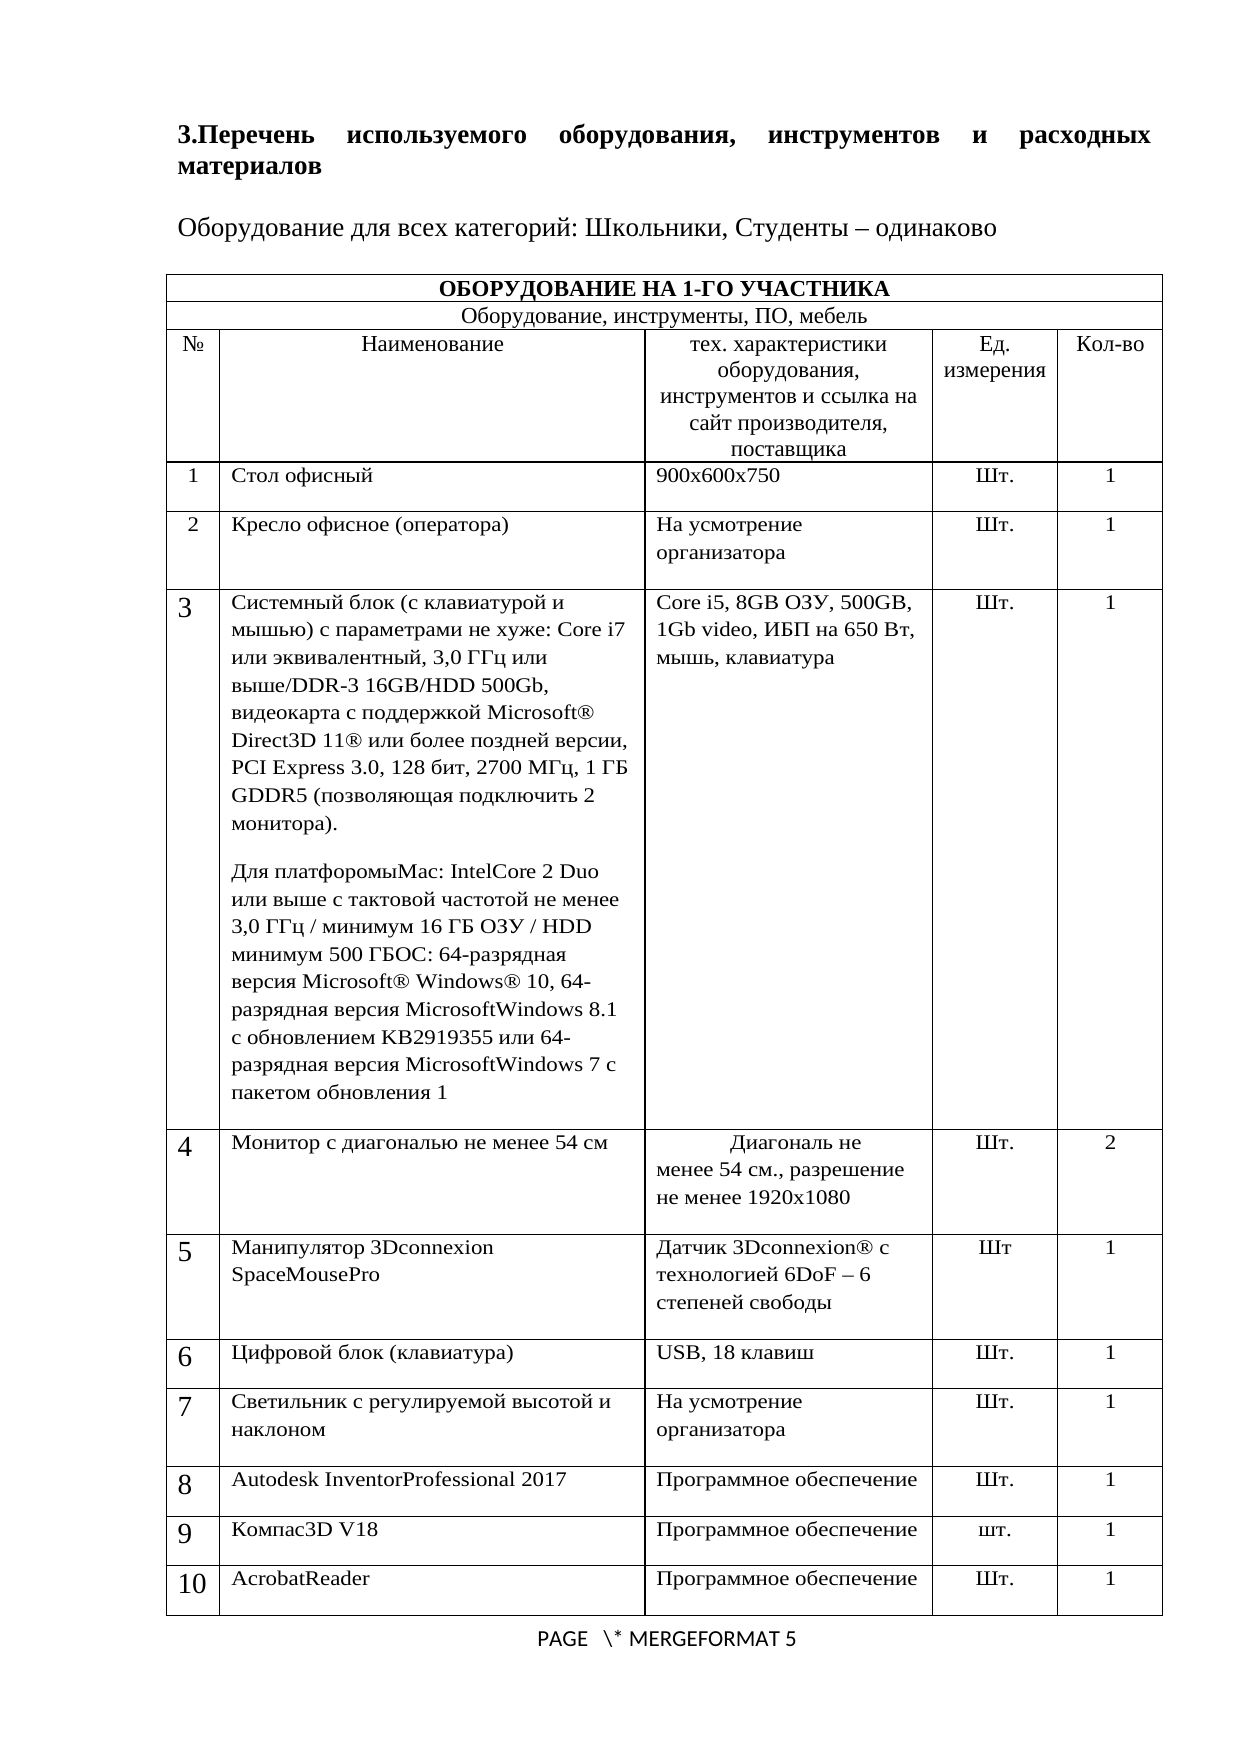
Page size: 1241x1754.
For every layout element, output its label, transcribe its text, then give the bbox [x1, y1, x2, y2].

table_cell Монитор с диагональю не менее 54 см [220, 1130, 644, 1233]
table_cell USB, 18 клавиш [646, 1340, 932, 1388]
table_cell Шт. [933, 1467, 1057, 1516]
table_cell Autodesk InventorProfessional 2017 [220, 1467, 644, 1516]
table_cell тех. характеристики оборудования, инструментов и ссылка на сайт производителя, поставщика [646, 330, 932, 461]
table_cell 1 [1058, 1517, 1162, 1565]
table_cell 1 [1058, 1340, 1162, 1388]
table_cell Шт. [933, 512, 1057, 589]
table_cell Программное обеспечение [646, 1517, 932, 1565]
table_cell Шт [933, 1235, 1057, 1338]
table_cell 2 [1058, 1130, 1162, 1233]
table_cell Манипулятор 3Dconnexion SpaceMousePro [220, 1235, 644, 1338]
table_cell На усмотрение организатора [646, 512, 932, 589]
table_cell Датчик 3Dconnexion® с технологией 6DoF – 6 степеней свободы [646, 1235, 932, 1338]
table_cell 1 [167, 463, 219, 511]
table_cell Наименование [220, 330, 644, 461]
table_cell 4 [167, 1130, 219, 1233]
text Оборудование для всех категорий: Школьники, Студенты – одинаково [177, 212, 1152, 243]
table_cell 1 [1058, 1566, 1162, 1615]
table_cell Компас3D V18 [220, 1517, 644, 1565]
table_cell Шт. [933, 1340, 1057, 1388]
table_cell 1 [1058, 463, 1162, 511]
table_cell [646, 1566, 932, 1615]
table_cell Диагональ не менее 54 см., разрешение не менее 1920х1080 [646, 1130, 932, 1233]
table_cell 10 [167, 1566, 219, 1615]
table_cell № [167, 330, 219, 461]
table_cell Core i5, 8GB ОЗУ, 500GB, 1Gb video, ИБП на 650 Вт, мышь, клавиатура [646, 590, 932, 1128]
table_cell Ед. измерения [933, 330, 1057, 461]
table_cell Цифровой блок (клавиатура) [220, 1340, 644, 1388]
table_cell 3 [167, 590, 219, 1128]
table_cell 900х600х750 [646, 463, 932, 511]
table_cell Системный блок (с клавиатурой и мышью) с параметрами не хуже: Core i7 или эквивалентный, 3,0 ГГц или выше/DDR-3 16GB/HDD 500Gb, видеокарта с поддержкой Microsoft® Direct3D 11® или более поздней версии, PCI Express 3.0, 128 бит, 2700 МГц, 1 ГБ GDDR5 (позволяющая подключить 2 монитора). Для платфоромыMac: IntelCore 2 Duo или выше с тактовой частотой не менее 3,0 ГГц / минимум 16 ГБ ОЗУ / HDD минимум 500 ГБОС: 64-разрядная версия Microsoft® Windows® 10, 64-разрядная версия MicrosoftWindows 8.1 с обновлением KB2919355 или 64-разрядная версия MicrosoftWindows 7 с пакетом обновления 1 [220, 590, 644, 1128]
table_cell 1 [1058, 512, 1162, 589]
table_cell Оборудование, инструменты, ПО, мебель [167, 302, 1162, 329]
table_cell 6 [167, 1340, 219, 1388]
table_cell Светильник с регулируемой высотой и наклоном [220, 1389, 644, 1466]
table_cell 2 [167, 512, 219, 589]
table_cell Шт. [933, 1130, 1057, 1233]
table_cell 1 [1058, 590, 1162, 1128]
table_cell Кресло офисное (оператора) [220, 512, 644, 589]
table_cell 1 [1058, 1235, 1162, 1338]
table_cell 5 [167, 1235, 219, 1338]
table_cell 7 [167, 1389, 219, 1466]
table_cell шт. [933, 1517, 1057, 1565]
table_cell Шт. [933, 590, 1057, 1128]
table_cell 8 [167, 1467, 219, 1516]
table_cell 1 [1058, 1467, 1162, 1516]
table_cell 1 [1058, 1389, 1162, 1466]
table_cell На усмотрение организатора [646, 1389, 932, 1466]
table_cell Шт. [933, 463, 1057, 511]
table_cell Шт. [933, 1389, 1057, 1466]
table_cell Стол офисный [220, 463, 644, 511]
table_cell Кол-во [1058, 330, 1162, 461]
table_cell AcrobatReader [220, 1566, 644, 1615]
table_cell Программное обеспечение [646, 1467, 932, 1516]
text 3.Перечень используемого оборудования, инструментов и расходных материалов [177, 118, 1152, 180]
table_header ОБОРУДОВАНИЕ НА 1-ГО УЧАСТНИКА [167, 275, 1162, 301]
table_cell Шт. [933, 1566, 1057, 1615]
table_cell 9 [167, 1517, 219, 1565]
